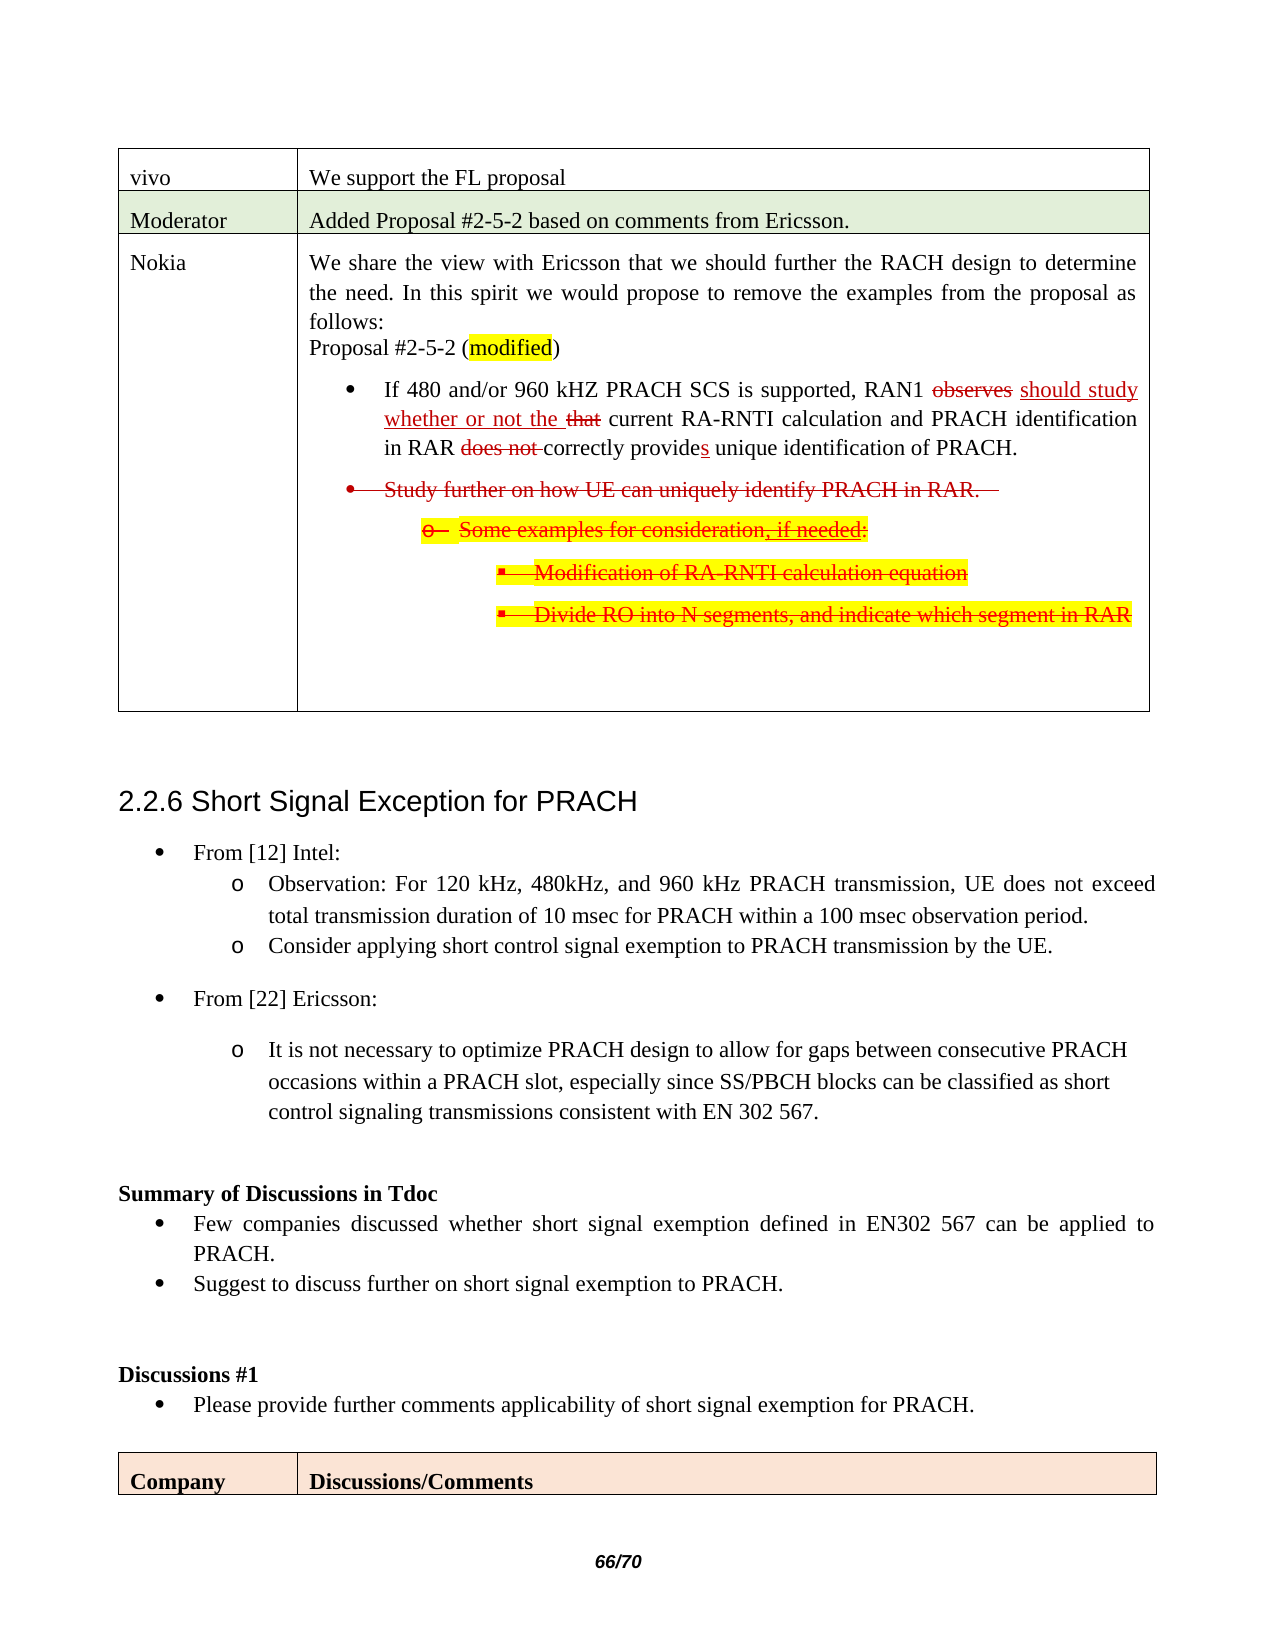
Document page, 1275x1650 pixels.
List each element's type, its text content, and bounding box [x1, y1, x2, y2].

list Suggest to discuss further on short signal exemption to PRACH. [156, 1270, 1157, 1297]
text Discussions #1 [118, 1361, 1157, 1387]
list Few companies discussed whether short signal exemption defined in EN302 567 can be applied to PRACH. [156, 1210, 1157, 1266]
table_cell We support the FL proposal [298, 149, 1149, 190]
table_header Company [119, 1453, 297, 1494]
list It is not necessary to optimize PRACH design to allow for gaps between consecutive PRACH occasions within a PRACH slot, especially since SS/PBCH blocks can be classified as short control signaling transmissions consistent with EN 302 567. [231, 1036, 1157, 1125]
list From [12] Intel: [156, 839, 1157, 866]
text Summary of Discussions in Tdoc [118, 1180, 1157, 1206]
list Observation: For 120 kHz, 480kHz, and 960 kHz PRACH transmission, UE does not exceed total transmission duration of 10 msec for PRACH within a 100 msec observation period. [231, 869, 1157, 928]
list From [22] Ericsson: [156, 985, 1157, 1011]
table_cell Nokia [119, 234, 297, 711]
table_header Discussions/Comments [298, 1453, 1156, 1494]
table_cell We share the view with Ericsson that we should further the RACH design to determine the need. In this spirit we would propose to remove the examples from the proposal as follows: Proposal #2-5-2 (modified) If 480 and/or 960 kHZ PRACH SCS is supported, RAN1 observes should study whether or not the that current RA-RNTI calculation and PRACH identification in RAR does not correctly provides unique identification of PRACH. Study further on how UE can uniquely identify PRACH in RAR. Some examples for consideration, if needed: Modification of RA-RNTI calculation equation Divide RO into N segments, and indicate which segment in RAR [298, 234, 1149, 711]
list Please provide further comments applicability of short signal exemption for PRACH. [156, 1391, 1157, 1417]
table_cell Added Proposal #2-5-2 based on comments from Ericsson. [298, 191, 1149, 233]
table_cell vivo [119, 149, 297, 190]
list Consider applying short control signal exemption to PRACH transmission by the UE. [231, 932, 1157, 960]
table_cell Moderator [119, 191, 297, 233]
subtitle 2.2.6 Short Signal Exception for PRACH [118, 784, 1157, 818]
